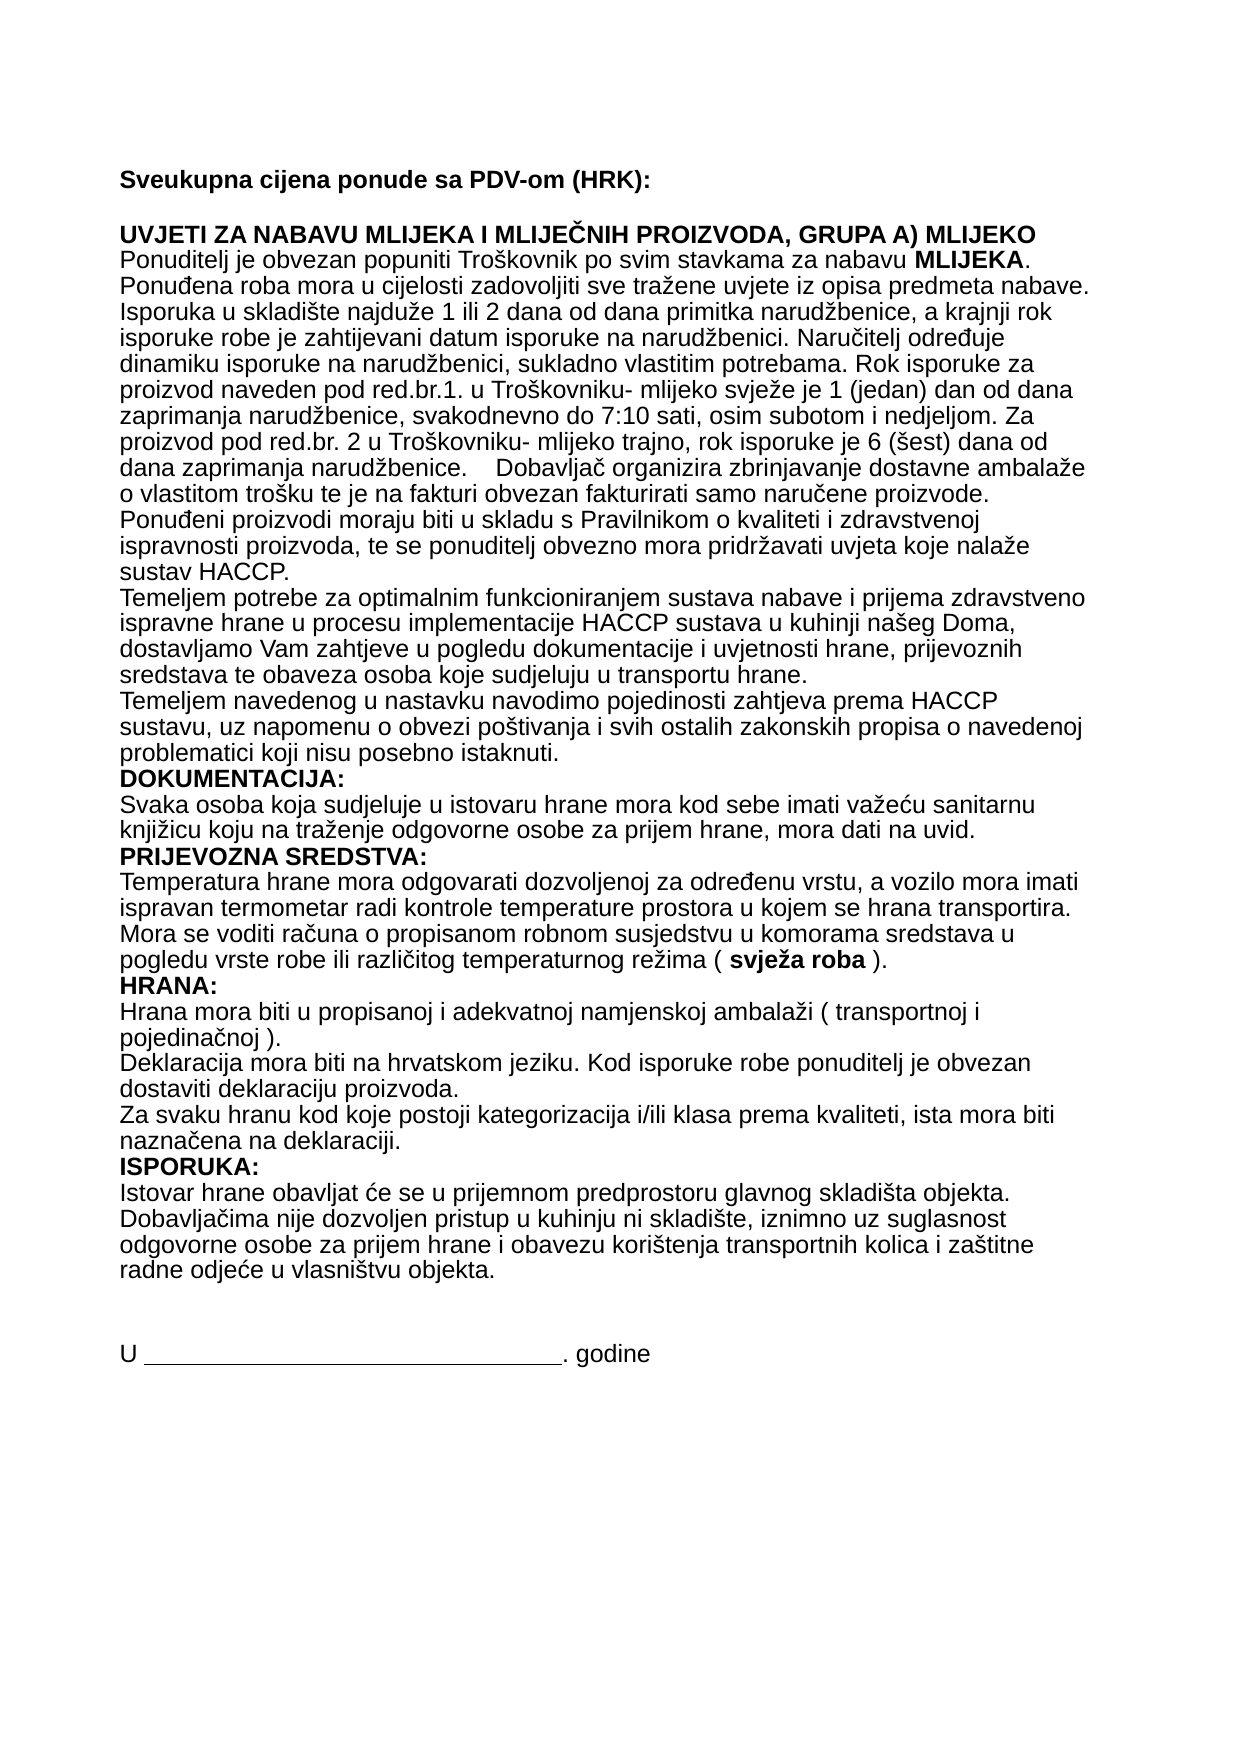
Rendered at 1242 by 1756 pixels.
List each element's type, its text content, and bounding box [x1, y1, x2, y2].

text UVJETI ZA NABAVU MLIJEKA I MLIJEČNIH PROIZVODA, GRUPA A) MLIJEKO [119, 222, 1092, 248]
text Hrana mora biti u propisanoj i adekvatnoj namjenskoj ambalaži ( transportnoj i pojedinačnoj ). [119, 999, 1092, 1051]
text Temeljem navedenog u nastavku navodimo pojedinosti zahtjeva prema HACCP sustavu, uz napomenu o obvezi poštivanja i svih ostalih zakonskih propisa o navedenoj problematici koji nisu posebno istaknuti. [119, 689, 1092, 767]
text Ponuđeni proizvodi moraju biti u skladu s Pravilnikom o kvaliteti i zdravstvenoj ispravnosti proizvoda, te se ponuditelj obvezno mora pridržavati uvjeta koje nalaže sustav HACCP. [119, 508, 1092, 585]
text ISPORUKA: [119, 1155, 1092, 1181]
text Sveukupna cijena ponude sa PDV-om (HRK): [119, 168, 1092, 194]
text Temeljem potrebe za optimalnim funkcioniranjem sustava nabave i prijema zdravstveno ispravne hrane u procesu implementacije HACCP sustava u kuhinji našeg Doma, dostavljamo Vam zahtjeve u pogledu dokumentacije i uvjetnosti hrane, prijevoznih sredstava te obaveza osoba koje sudjeluju u transportu hrane. [119, 585, 1092, 689]
text Temperatura hrane mora odgovarati dozvoljenoj za određenu vrstu, a vozilo mora imati ispravan termometar radi kontrole temperature prostora u kojem se hrana transportira. [119, 870, 1092, 922]
text Ponuditelj je obvezan popuniti Troškovnik po svim stavkama za nabavu MLIJEKA. Ponuđena roba mora u cijelosti zadovoljiti sve tražene uvjete iz opisa predmeta nabave. Isporuka u skladište najduže 1 ili 2 dana od dana primitka narudžbenice, a krajnji rok isporuke robe je zahtijevani datum isporuke na narudžbenici. Naručitelj određuje dinamiku isporuke na narudžbenici, sukladno vlastitim potrebama. Rok isporuke za proizvod naveden pod red.br.1. u Troškovniku- mlijeko svježe je 1 (jedan) dan od dana zaprimanja narudžbenice, svakodnevno do 7:10 sati, osim subotom i nedjeljom. Za proizvod pod red.br. 2 u Troškovniku- mlijeko trajno, rok isporuke je 6 (šest) dana od dana zaprimanja narudžbenice. Dobavljač organizira zbrinjavanje dostavne ambalaže o vlastitom trošku te je na fakturi obvezan fakturirati samo naručene proizvode. [119, 248, 1092, 508]
text HRANA: [119, 974, 1092, 999]
text DOKUMENTACIJA: [119, 767, 1092, 792]
text Istovar hrane obavljat će se u prijemnom predprostoru glavnog skladišta objekta. Dobavljačima nije dozvoljen pristup u kuhinju ni skladište, iznimno uz suglasnost odgovorne osobe za prijem hrane i obavezu korištenja transportnih kolica i zaštitne radne odjeće u vlasništvu objekta. [119, 1181, 1092, 1284]
text PRIJEVOZNA SREDSTVA: [119, 844, 1092, 870]
text Mora se voditi računa o propisanom robnom susjedstvu u komorama sredstava u pogledu vrste robe ili različitog temperaturnog režima ( svježa roba ). [119, 922, 1092, 974]
text U . godine [119, 1342, 1092, 1368]
text Svaka osoba koja sudjeluje u istovaru hrane mora kod sebe imati važeću sanitarnu knjižicu koju na traženje odgovorne osobe za prijem hrane, mora dati na uvid. [119, 792, 1092, 844]
text Za svaku hranu kod koje postoji kategorizacija i/ili klasa prema kvaliteti, ista mora biti naznačena na deklaraciji. [119, 1103, 1092, 1155]
text Deklaracija mora biti na hrvatskom jeziku. Kod isporuke robe ponuditelj je obvezan dostaviti deklaraciju proizvoda. [119, 1051, 1092, 1103]
